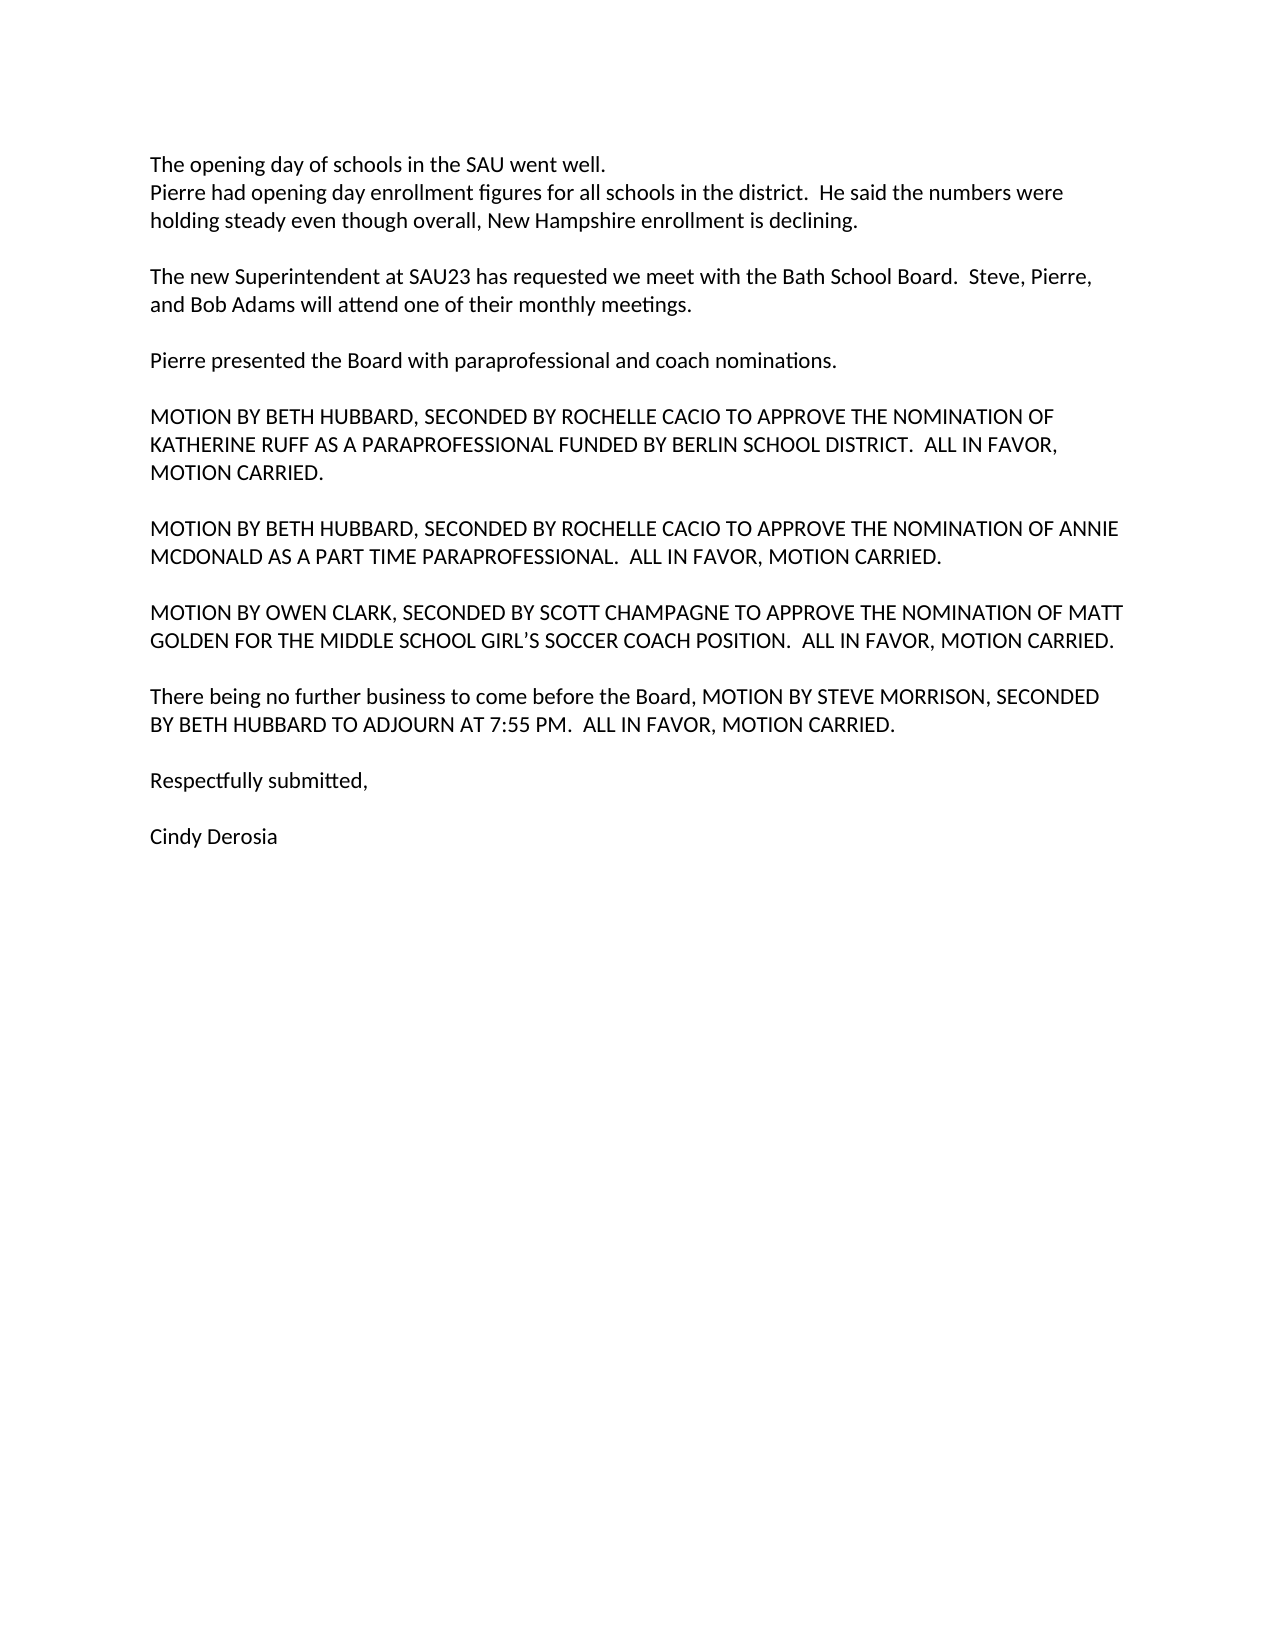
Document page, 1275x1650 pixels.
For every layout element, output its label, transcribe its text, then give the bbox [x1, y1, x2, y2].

text MOTION BY BETH HUBBARD, SECONDED BY ROCHELLE CACIO TO APPROVE THE NOMINATION OF ANNIE MCDONALD AS A PART TIME PARAPROFESSIONAL. ALL IN FAVOR, MOTION CARRIED. [150, 514, 1125, 570]
text Cindy Derosia [150, 822, 1125, 851]
text MOTION BY OWEN CLARK, SECONDED BY SCOTT CHAMPAGNE TO APPROVE THE NOMINATION OF MATT GOLDEN FOR THE MIDDLE SCHOOL GIRL’S SOCCER COACH POSITION. ALL IN FAVOR, MOTION CARRIED. [150, 598, 1125, 654]
text MOTION BY BETH HUBBARD, SECONDED BY ROCHELLE CACIO TO APPROVE THE NOMINATION OF KATHERINE RUFF AS A PARAPROFESSIONAL FUNDED BY BERLIN SCHOOL DISTRICT. ALL IN FAVOR, MOTION CARRIED. [150, 402, 1125, 486]
text Pierre presented the Board with paraprofessional and coach nominations. [150, 346, 1125, 374]
text The new Superintendent at SAU23 has requested we meet with the Bath School Board. Steve, Pierre, and Bob Adams will attend one of their monthly meetings. [150, 262, 1125, 318]
text Pierre had opening day enrollment figures for all schools in the district. He said the numbers were holding steady even though overall, New Hampshire enrollment is declining. [150, 178, 1125, 234]
text The opening day of schools in the SAU went well. [150, 150, 1125, 178]
text There being no further business to come before the Board, MOTION BY STEVE MORRISON, SECONDED BY BETH HUBBARD TO ADJOURN AT 7:55 PM. ALL IN FAVOR, MOTION CARRIED. [150, 682, 1125, 738]
text Respectfully submitted, [150, 766, 1125, 794]
